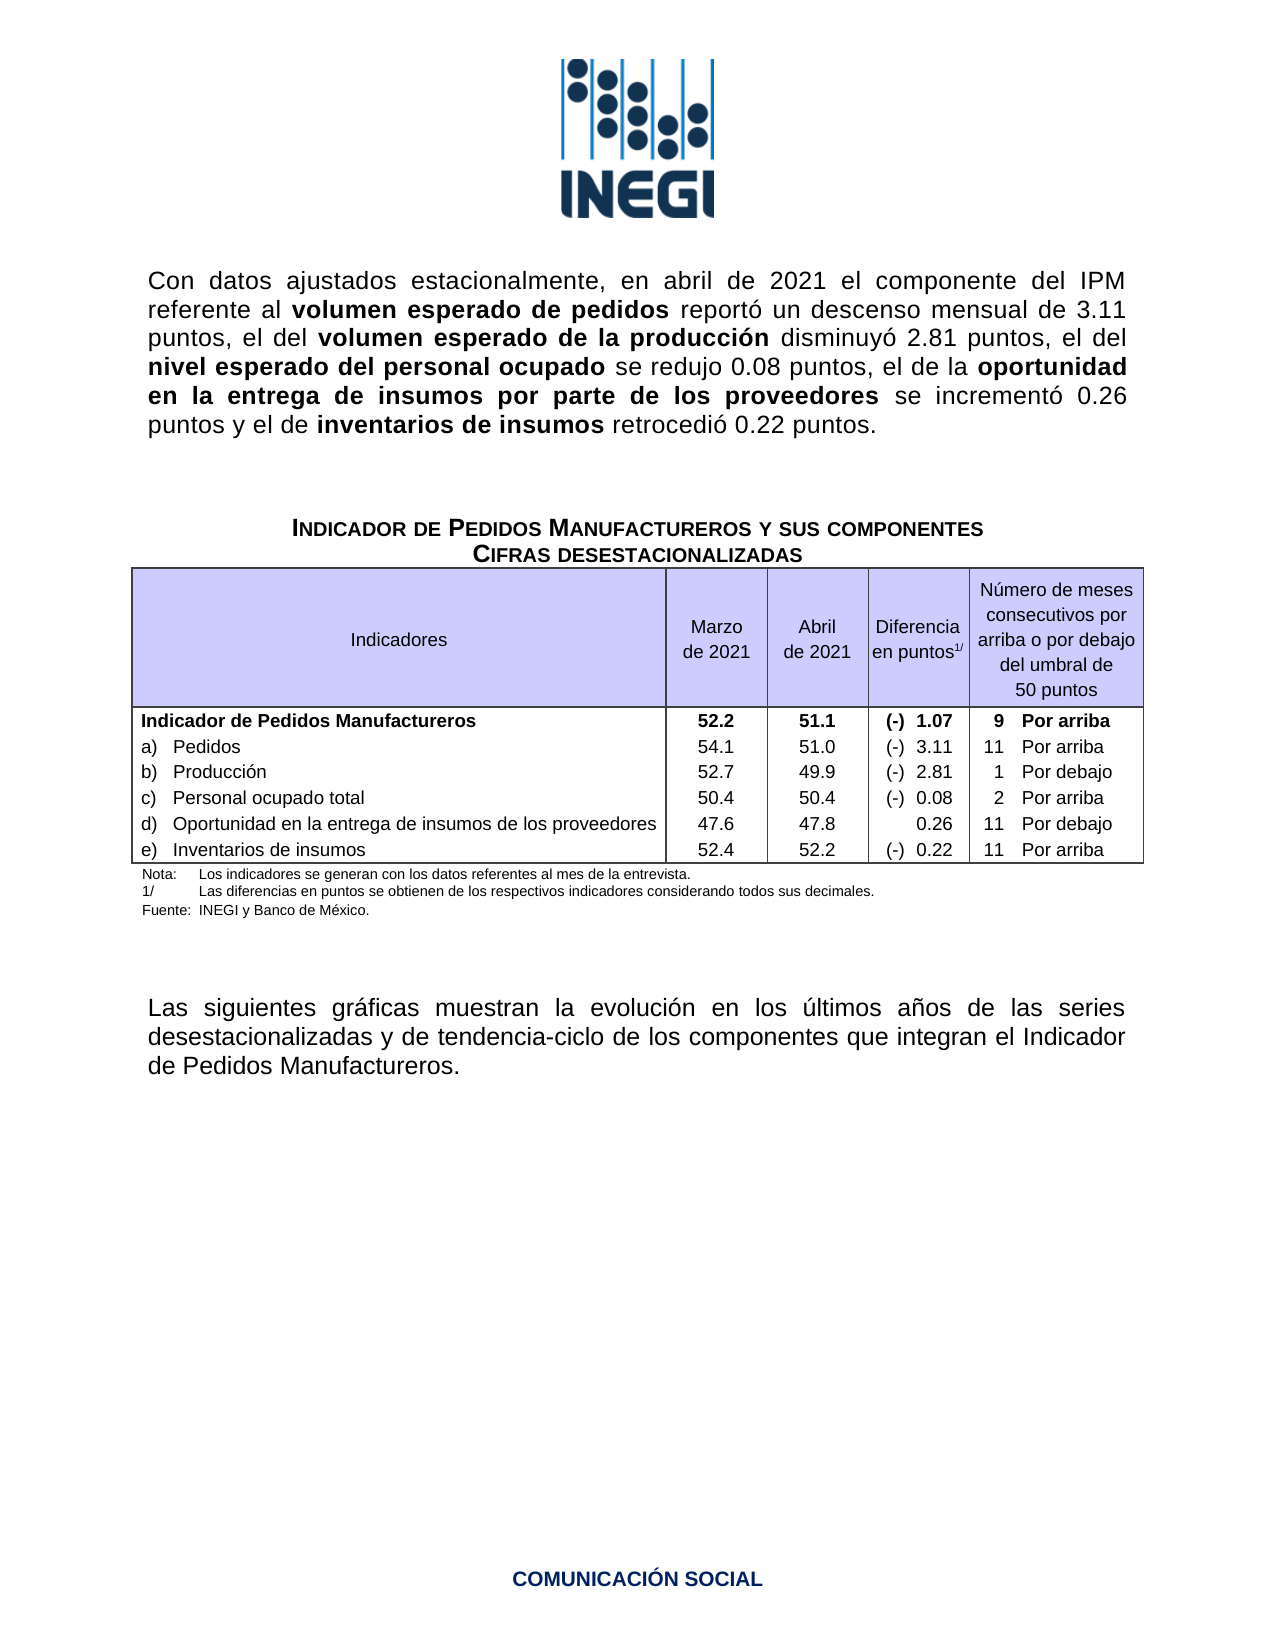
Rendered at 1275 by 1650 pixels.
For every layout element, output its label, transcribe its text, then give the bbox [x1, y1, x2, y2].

table_cell Personal ocupado total [133, 785, 665, 811]
table_cell Oportunidad en la entrega de insumos de los proveedores [133, 811, 665, 836]
table_cell Por debajo [1017, 811, 1143, 836]
table_cell 52.2 [768, 836, 868, 862]
text Con datos ajustados estacionalmente, en abril de 2021 el componente del IPM referente al volumen esperado de pedidos reportó un descenso mensual de 3.11 puntos, el del volumen esperado de la producción disminuyó 2.81 puntos, el del nivel esperado del personal ocupado se redujo 0.08 puntos, el de la oportunidad en la entrega de insumos por parte de los proveedores se incrementó 0.26 puntos y el de inventarios de insumos retrocedió 0.22 puntos. [148, 266, 1127, 438]
table_cell 9 [970, 708, 1017, 733]
table_cell 51.1 [768, 708, 868, 733]
table_cell Por arriba [1017, 734, 1143, 759]
table_cell (-) 1.07 [869, 708, 969, 733]
picture [561, 59, 714, 218]
table_header Indicadores [133, 569, 665, 706]
text Fuente: INEGI y Banco de México. [142, 901, 1053, 918]
table_cell Por arriba [1017, 836, 1143, 862]
text Indicador de Pedidos Manufactureros y sus componentes [148, 513, 1127, 542]
table_cell (-) 0.08 [869, 785, 969, 811]
table_header Diferencia en puntos1/ [869, 569, 969, 706]
table_cell 1 [970, 759, 1017, 785]
text 1/ Las diferencias en puntos se obtienen de los respectivos indicadores considerando todos sus decimales. [142, 882, 1127, 899]
table_cell 47.8 [768, 811, 868, 836]
table_cell Por arriba [1017, 708, 1143, 733]
table_cell Por debajo [1017, 759, 1143, 785]
table_cell 50.4 [667, 785, 767, 811]
table_header Abril de 2021 [768, 569, 868, 706]
text Nota: Los indicadores se generan con los datos referentes al mes de la entrevista. [142, 866, 1053, 882]
table_cell Indicador de Pedidos Manufactureros [133, 708, 665, 733]
table_cell (-) 2.81 [869, 759, 969, 785]
table_cell (-) 3.11 [869, 734, 969, 759]
table_cell 52.7 [667, 759, 767, 785]
table_cell 0.26 [869, 811, 969, 836]
table_header Marzo de 2021 [667, 569, 767, 706]
table_cell 50.4 [768, 785, 868, 811]
text Las siguientes gráficas muestran la evolución en los últimos años de las series desestacionalizadas y de tendencia-ciclo de los componentes que integran el Indicador de Pedidos Manufactureros. [148, 993, 1127, 1079]
table_cell 49.9 [768, 759, 868, 785]
table_header Número de meses consecutivos por arriba o por debajo del umbral de 50 puntos [970, 569, 1143, 706]
table_cell 11 [970, 811, 1017, 836]
table_cell 2 [970, 785, 1017, 811]
table_cell 11 [970, 836, 1017, 862]
table_cell 51.0 [768, 734, 868, 759]
text Cifras desestacionalizadas [148, 542, 1127, 567]
table_cell 47.6 [667, 811, 767, 836]
table_cell 54.1 [667, 734, 767, 759]
table_cell Producción [133, 759, 665, 785]
table_cell Por arriba [1017, 785, 1143, 811]
table_cell Inventarios de insumos [133, 836, 665, 862]
table_cell (-) 0.22 [869, 836, 969, 862]
table_cell 11 [970, 734, 1017, 759]
table_cell 52.4 [667, 836, 767, 862]
table_cell Pedidos [133, 734, 665, 759]
table_cell 52.2 [667, 708, 767, 733]
